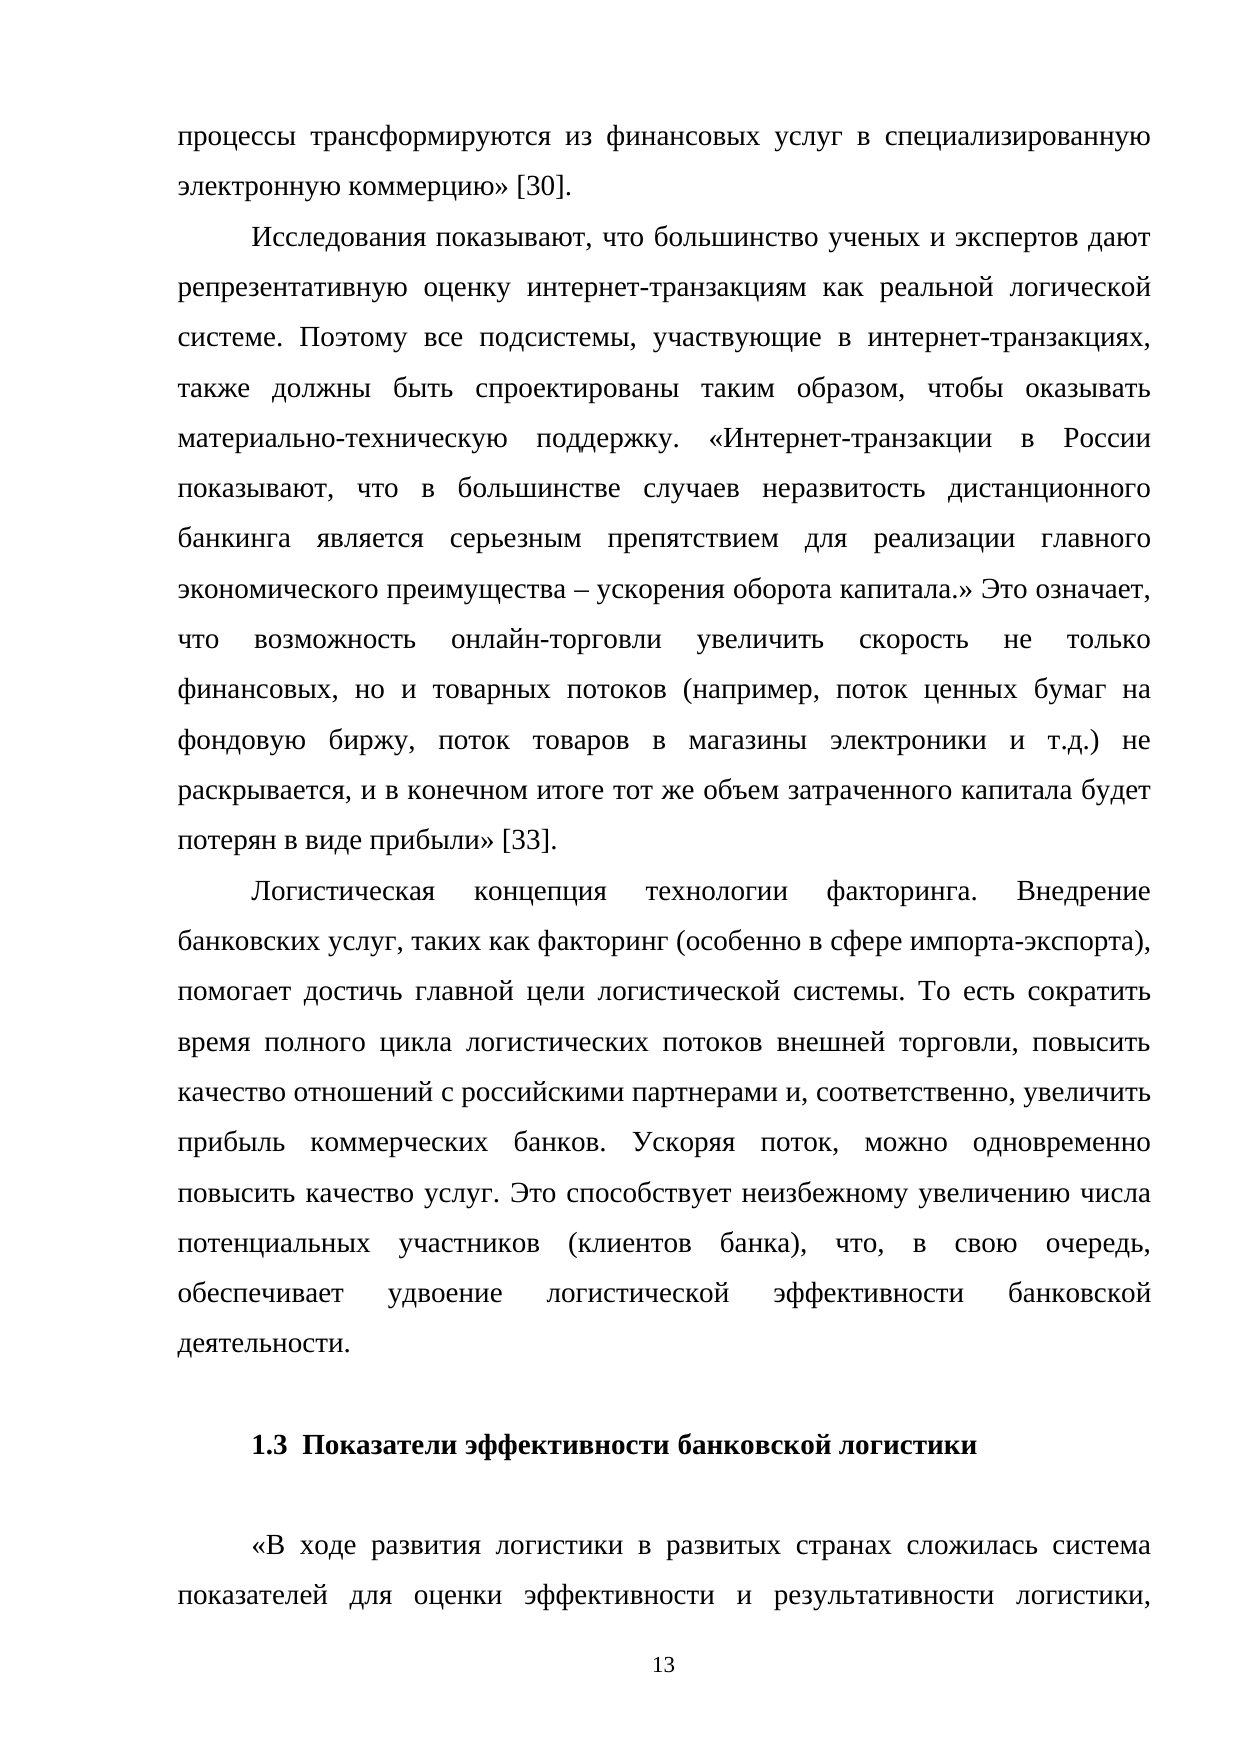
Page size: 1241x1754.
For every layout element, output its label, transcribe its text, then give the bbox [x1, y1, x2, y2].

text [177, 118, 1152, 202]
text Логистическая концепция технологии факторинга. Внедрение банковских услуг, таких как факторинг (особенно в сфере импорта-экспорта), помогает достичь главной цели логистической системы. То есть сократить время полного цикла логистических потоков внешней торговли, повысить качество отношений с российскими партнерами и, соответственно, увеличить прибыль коммерческих банков. Ускоряя поток, можно одновременно повысить качество услуг. Это способствует неизбежному увеличению числа потенциальных участников (клиентов банка), что, в свою очередь, обеспечивает удвоение логистической эффективности банковской деятельности. [177, 873, 1152, 1359]
text Исследования показывают, что большинство ученых и экспертов дают репрезентативную оценку интернет-транзакциям как реальной логической системе. Поэтому все подсистемы, участвующие в интернет-транзакциях, также должны быть спроектированы таким образом, чтобы оказывать материально-техническую поддержку. «Интернет-транзакции в России показывают, что в большинстве случаев неразвитость дистанционного банкинга является серьезным препятствием для реализации главного экономического преимущества – ускорения оборота капитала.» Это означает, что возможность онлайн-торговли увеличить скорость не только финансовых, но и товарных потоков (например, поток ценных бумаг на фондовую биржу, поток товаров в магазины электроники и т.д.) не раскрывается, и в конечном итоге тот же объем затраченного капитала будет потерян в виде прибыли» [33]. [177, 219, 1152, 856]
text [177, 1527, 1152, 1611]
text 1.3 Показатели эффективности банковской логистики [177, 1427, 1152, 1461]
